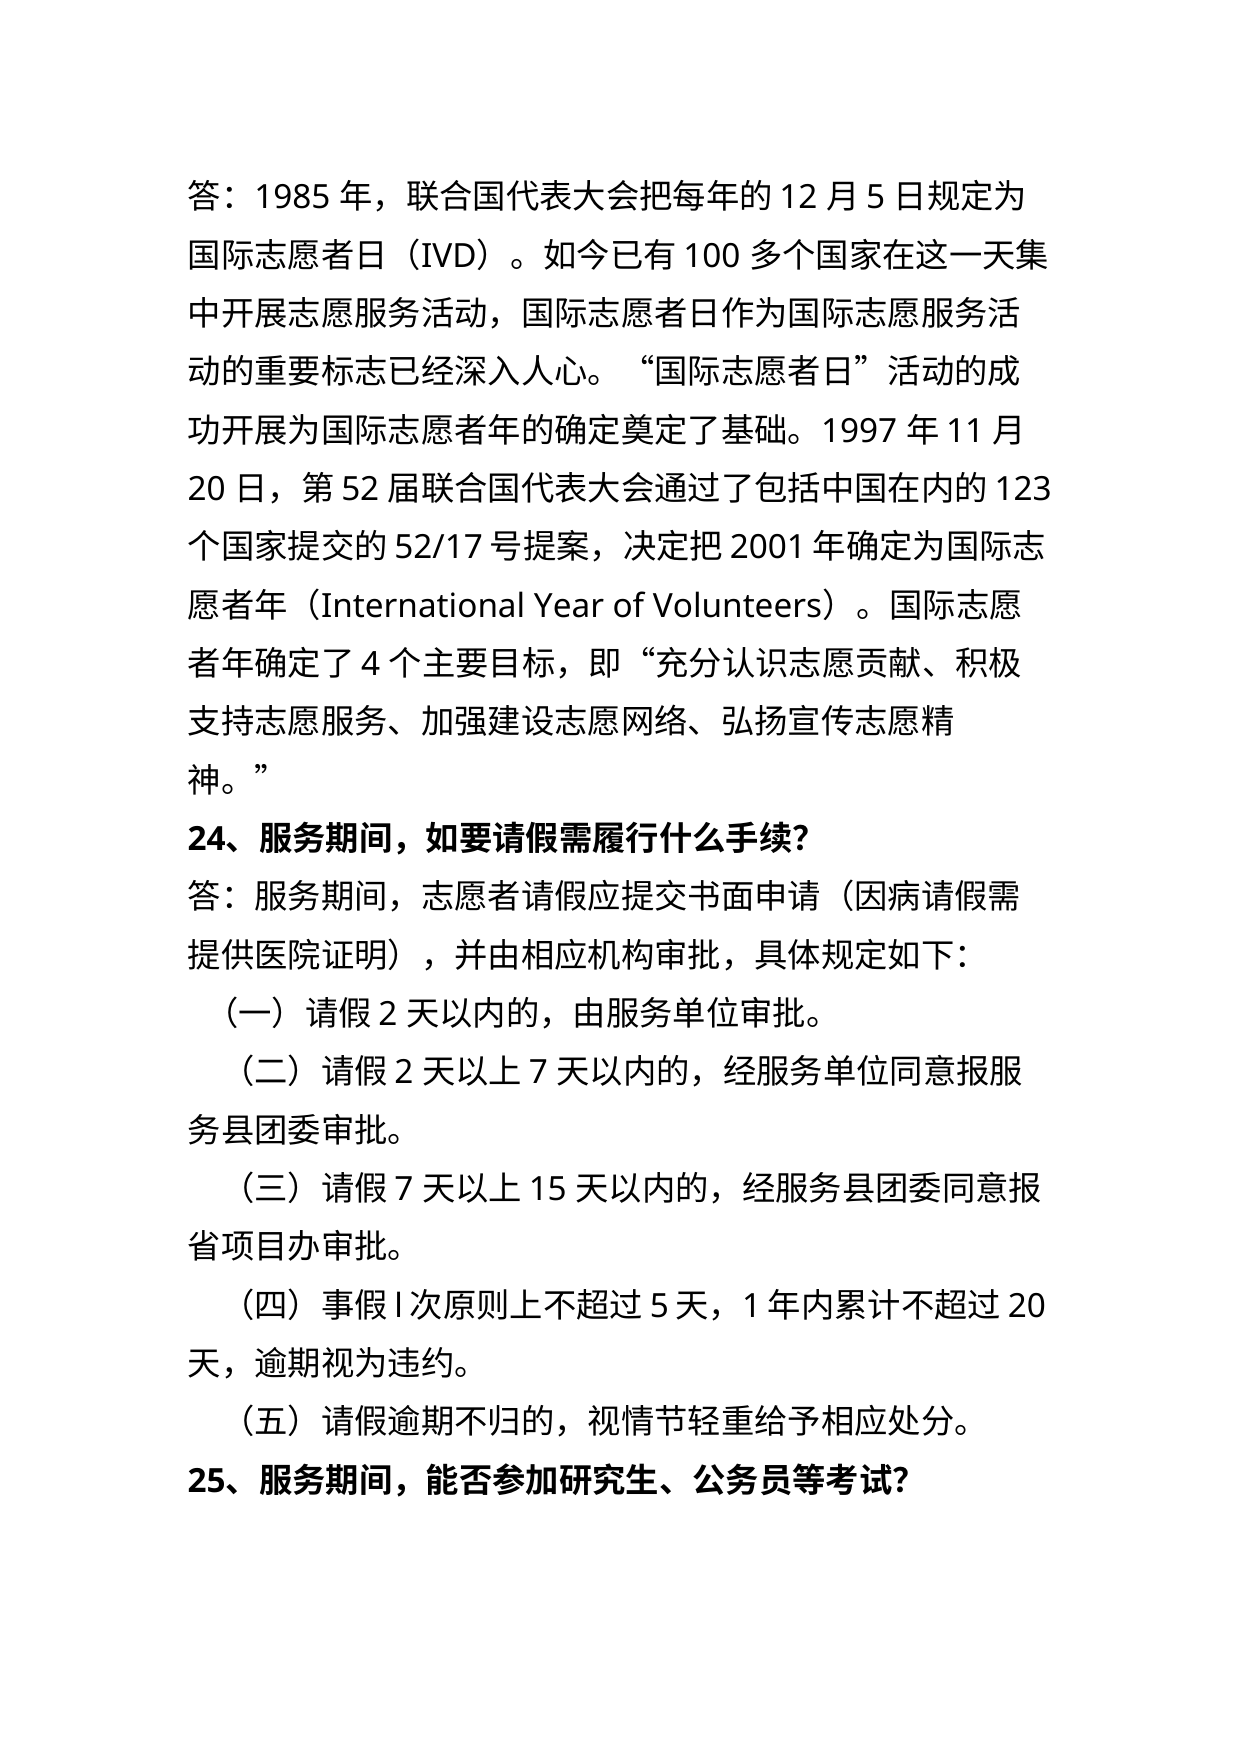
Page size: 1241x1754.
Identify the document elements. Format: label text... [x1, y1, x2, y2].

text 答：1985 年，联合国代表大会把每年的12 月5 日规定为国际志愿者日（IVD）。如今已有100 多个国家在这一天集中开展志愿服务活动，国际志愿者日作为国际志愿服务活动的重要标志已经深入人心。“国际志愿者日”活动的成功开展为国际志愿者年的确定奠定了基础。1997 年11 月20 日，第52 届联合国代表大会通过了包括中国在内的123 个国家提交的52/17号提案，决定把2001年确定为国际志愿者年（International Year of Volunteers）。国际志愿者年确定了4 个主要目标，即“充分认识志愿贡献、积极支持志愿服务、加强建设志愿网络、弘扬宣传志愿精神。” [187, 162, 1053, 804]
text （二）请假2 天以上7 天以内的，经服务单位同意报服务县团委审批。 [187, 1037, 1053, 1154]
text 25、服务期间，能否参加研究生、公务员等考试？ [187, 1445, 1053, 1504]
text 答：服务期间，志愿者请假应提交书面申请（因病请假需提供医院证明），并由相应机构审批，具体规定如下： （一）请假2 天以内的，由服务单位审批。 [187, 862, 1053, 1037]
text （四）事假l次原则上不超过5天，1年内累计不超过20 天，逾期视为违约。 [187, 1270, 1053, 1387]
text （三）请假7 天以上15 天以内的，经服务县团委同意报省项目办审批。 [187, 1154, 1053, 1270]
text （五）请假逾期不归的，视情节轻重给予相应处分。 [187, 1387, 1053, 1445]
text 24、服务期间，如要请假需履行什么手续？ [187, 804, 1053, 862]
